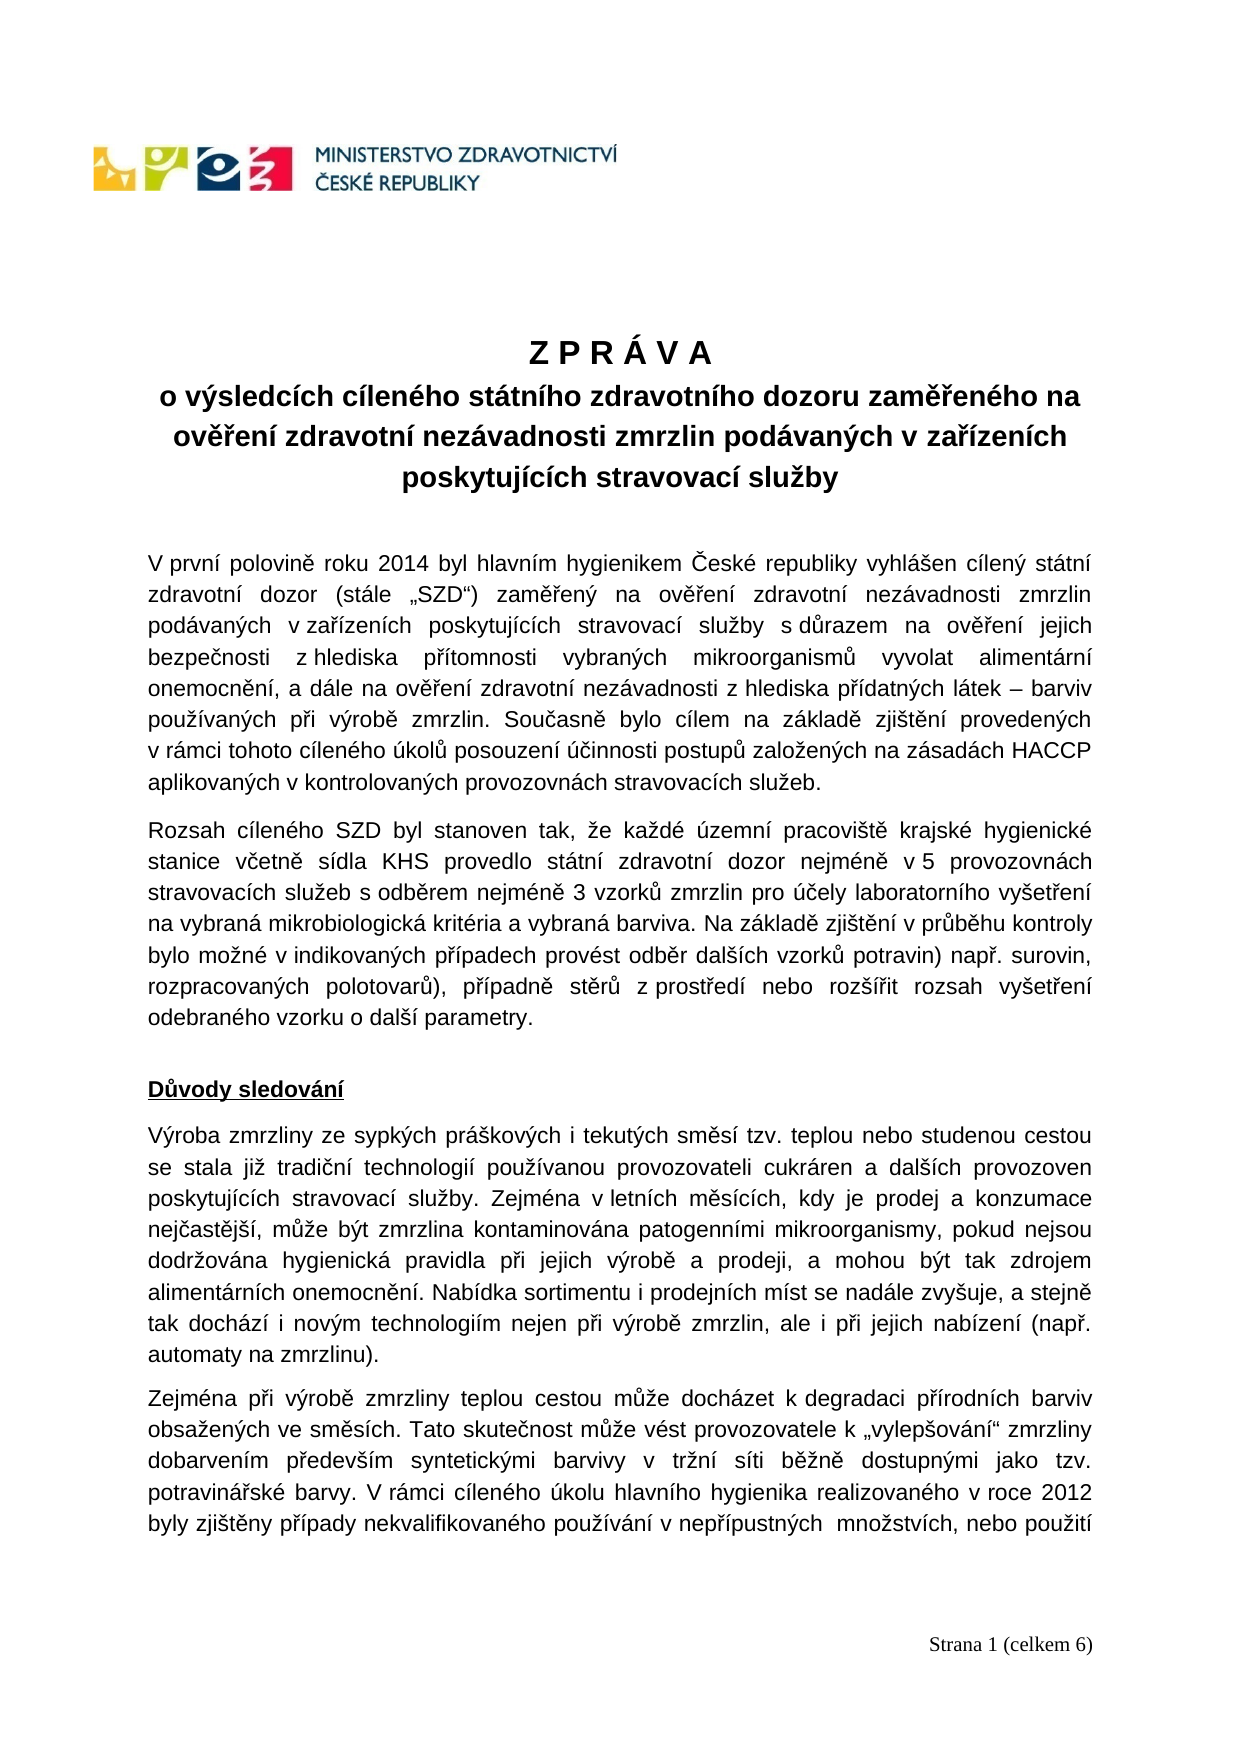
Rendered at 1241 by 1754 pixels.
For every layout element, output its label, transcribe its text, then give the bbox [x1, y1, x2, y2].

subtitle Důvody sledování [148, 1076, 1092, 1102]
text V první polovině roku 2014 byl hlavním hygienikem České republiky vyhlášen cílený státní zdravotní dozor (stále „SZD“) zaměřený na ověření zdravotní nezávadnosti zmrzlin podávaných v zařízeních poskytujících stravovací služby s důrazem na ověření jejich bezpečnosti z hlediska přítomnosti vybraných mikroorganismů vyvolat alimentární onemocnění, a dále na ověření zdravotní nezávadnosti z hlediska přídatných látek – barviv používaných při výrobě zmrzlin. Současně bylo cílem na základě zjištění provedených v rámci tohoto cíleného úkolů posouzení účinnosti postupů založených na zásadách HACCP aplikovaných v kontrolovaných provozovnách stravovacích služeb. [148, 546, 1092, 796]
subtitle Rozsah cíleného SZD byl stanoven tak, že každé územní pracoviště krajské hygienické stanice včetně sídla KHS provedlo státní zdravotní dozor nejméně v 5 provozovnách stravovacích služeb s odběrem nejméně 3 vzorků zmrzlin pro účely laboratorního vyšetření na vybraná mikrobiologická kritéria a vybraná barviva. Na základě zjištění v průběhu kontroly bylo možné v indikovaných případech provést odběr dalších vzorků potravin) např. surovin, rozpracovaných polotovarů), případně stěrů z prostředí nebo rozšířit rozsah vyšetření odebraného vzorku o další parametry. [148, 813, 1092, 1032]
picture [93, 144, 617, 191]
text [148, 1381, 1092, 1538]
text Výroba zmrzliny ze sypkých práškových i tekutých směsí tzv. teplou nebo studenou cestou se stala již tradiční technologií používanou provozovateli cukráren a dalších provozoven poskytujících stravovací služby. Zejména v letních měsících, kdy je prodej a konzumace nejčastější, může být zmrzlina kontaminována patogenními mikroorganismy, pokud nejsou dodržována hygienická pravidla při jejich výrobě a prodeji, a mohou být tak zdrojem alimentárních onemocnění. Nabídka sortimentu i prodejních míst se nadále zvyšuje, a stejně tak dochází i novým technologiím nejen při výrobě zmrzlin, ale i při jejich nabízení (např. automaty na zmrzlinu). [148, 1119, 1092, 1369]
text Z P R Á V A [148, 333, 1092, 372]
text o výsledcích cíleného státního zdravotního dozoru zaměřeného na ověření zdravotní nezávadnosti zmrzlin podávaných v zařízeních poskytujících stravovací služby [148, 379, 1092, 493]
